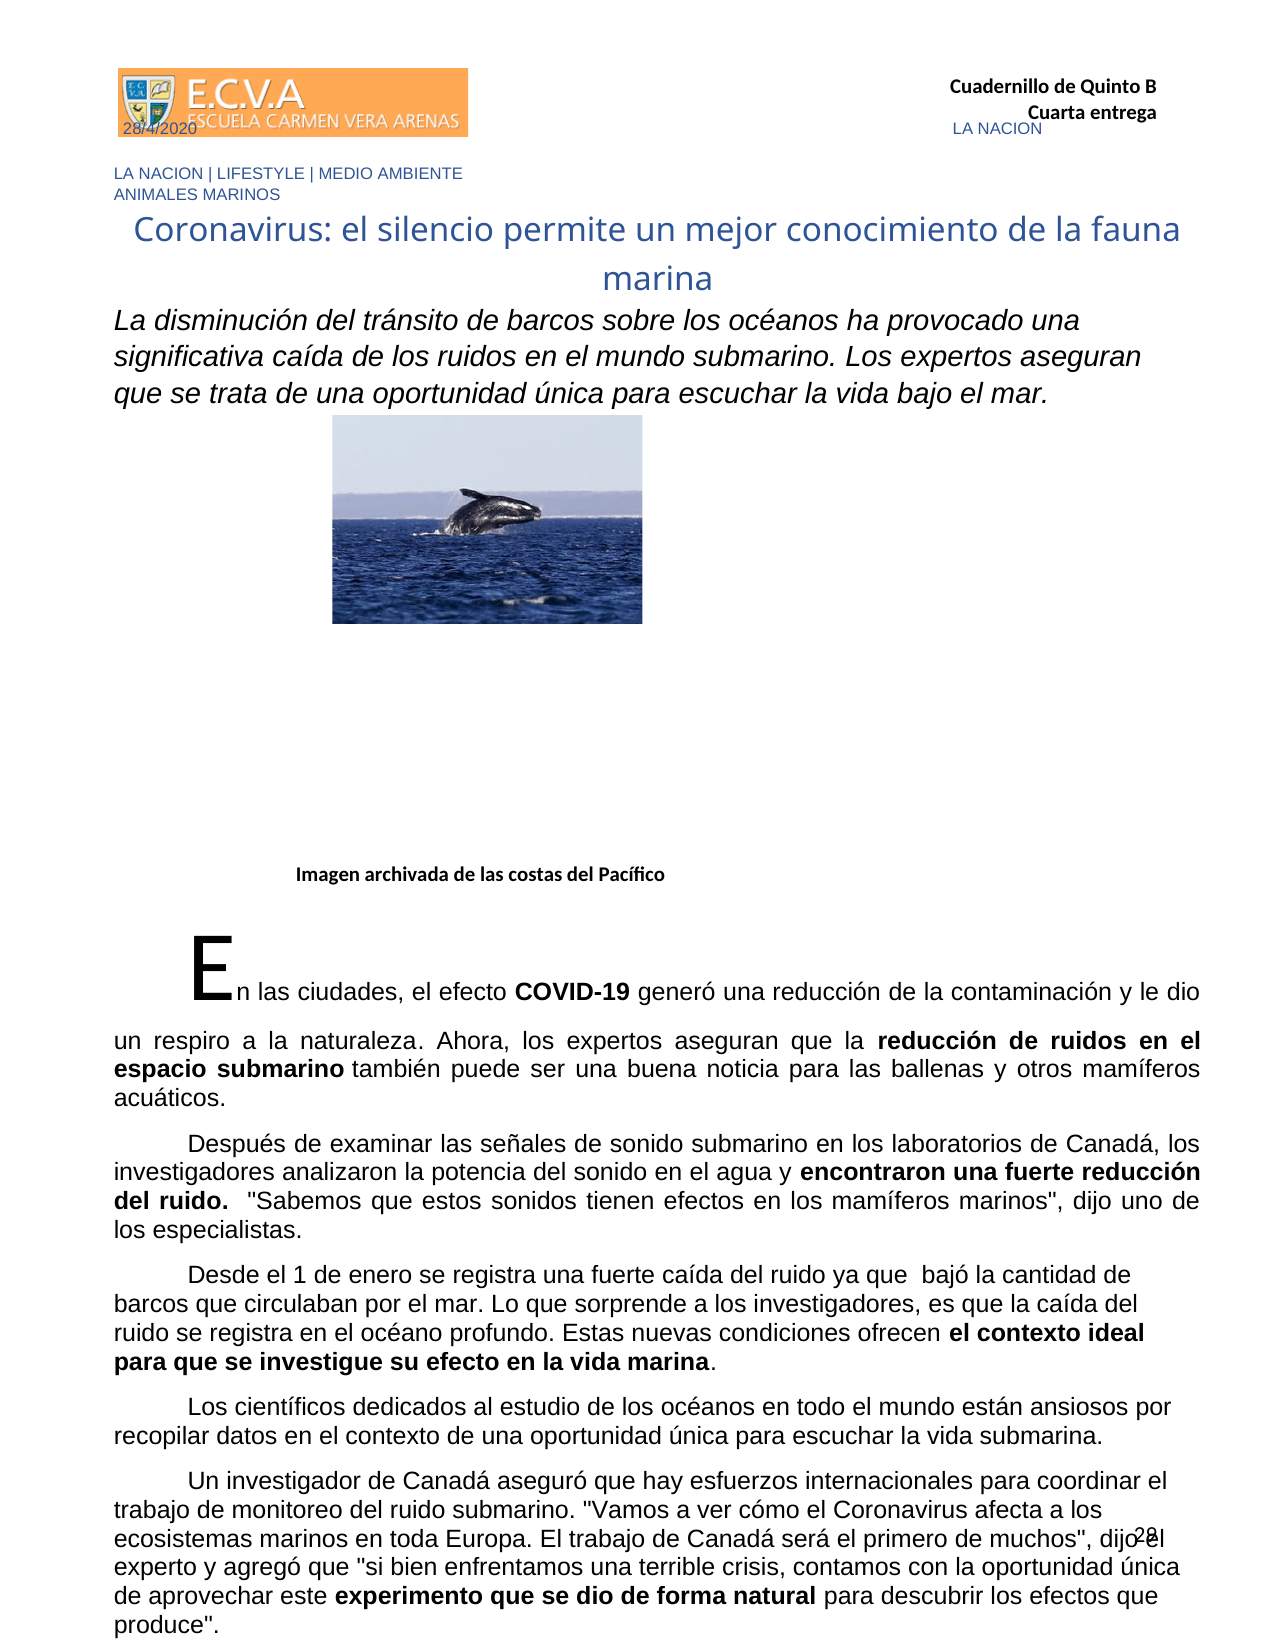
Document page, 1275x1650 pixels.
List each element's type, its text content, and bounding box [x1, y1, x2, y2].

text Los científicos dedicados al estudio de los océanos en todo el mundo están ansiosos por recopilar datos en el contexto de una oportunidad única para escuchar la vida submarina. [113, 1392, 1202, 1449]
subtitle ANIMALES MARINOS [113, 185, 1202, 204]
subtitle 28/4/2020 LA NACION [113, 118, 1202, 138]
picture [118, 68, 469, 118]
text Después de examinar las señales de sonido submarino en los laboratorios de Canadá, los investigadores analizaron la potencia del sonido en el agua y encontraron una fuerte reducción del ruido. "Sabemos que estos sonidos tienen efectos en los mamíferos marinos", dijo uno de los especialistas. [113, 1129, 1202, 1244]
picture [332, 415, 643, 624]
text La disminución del tránsito de barcos sobre los océanos ha provocado una significativa caída de los ruidos en el mundo submarino. Los expertos aseguran que se trata de una oportunidad única para escuchar la vida bajo el mar. [113, 303, 1202, 409]
text Imagen archivada de las costas del Pacífico [113, 862, 1202, 887]
subtitle Coronavirus: el silencio permite un mejor conocimiento de la fauna marina [113, 205, 1202, 300]
text Desde el 1 de enero se registra una fuerte caída del ruido ya que bajó la cantidad de barcos que circulaban por el mar. Lo que sorprende a los investigadores, es que la caída del ruido se registra en el océano profundo. Estas nuevas condiciones ofrecen el contexto ideal para que se investigue su efecto en la vida marina. [113, 1260, 1202, 1375]
text En las ciudades, el efecto COVID-19 generó una reducción de la contaminación y le dio un respiro a la naturaleza. Ahora, los expertos aseguran que la reducción de ruidos en el espacio submarino también puede ser una buena noticia para las ballenas y otros mamíferos acuáticos. [113, 904, 1202, 1112]
subtitle LA NACION | LIFESTYLE | MEDIO AMBIENTE [113, 164, 1202, 183]
text Un investigador de Canadá aseguró que hay esfuerzos internacionales para coordinar el trabajo de monitoreo del ruido submarino. "Vamos a ver cómo el Coronavirus afecta a los ecosistemas marinos en toda Europa. El trabajo de Canadá será el primero de muchos", dijo el experto y agregó que "si bien enfrentamos una terrible crisis, contamos con la oportunidad única de aprovechar este experimento que se dio de forma natural para descubrir los efectos que produce". [113, 1466, 1202, 1639]
